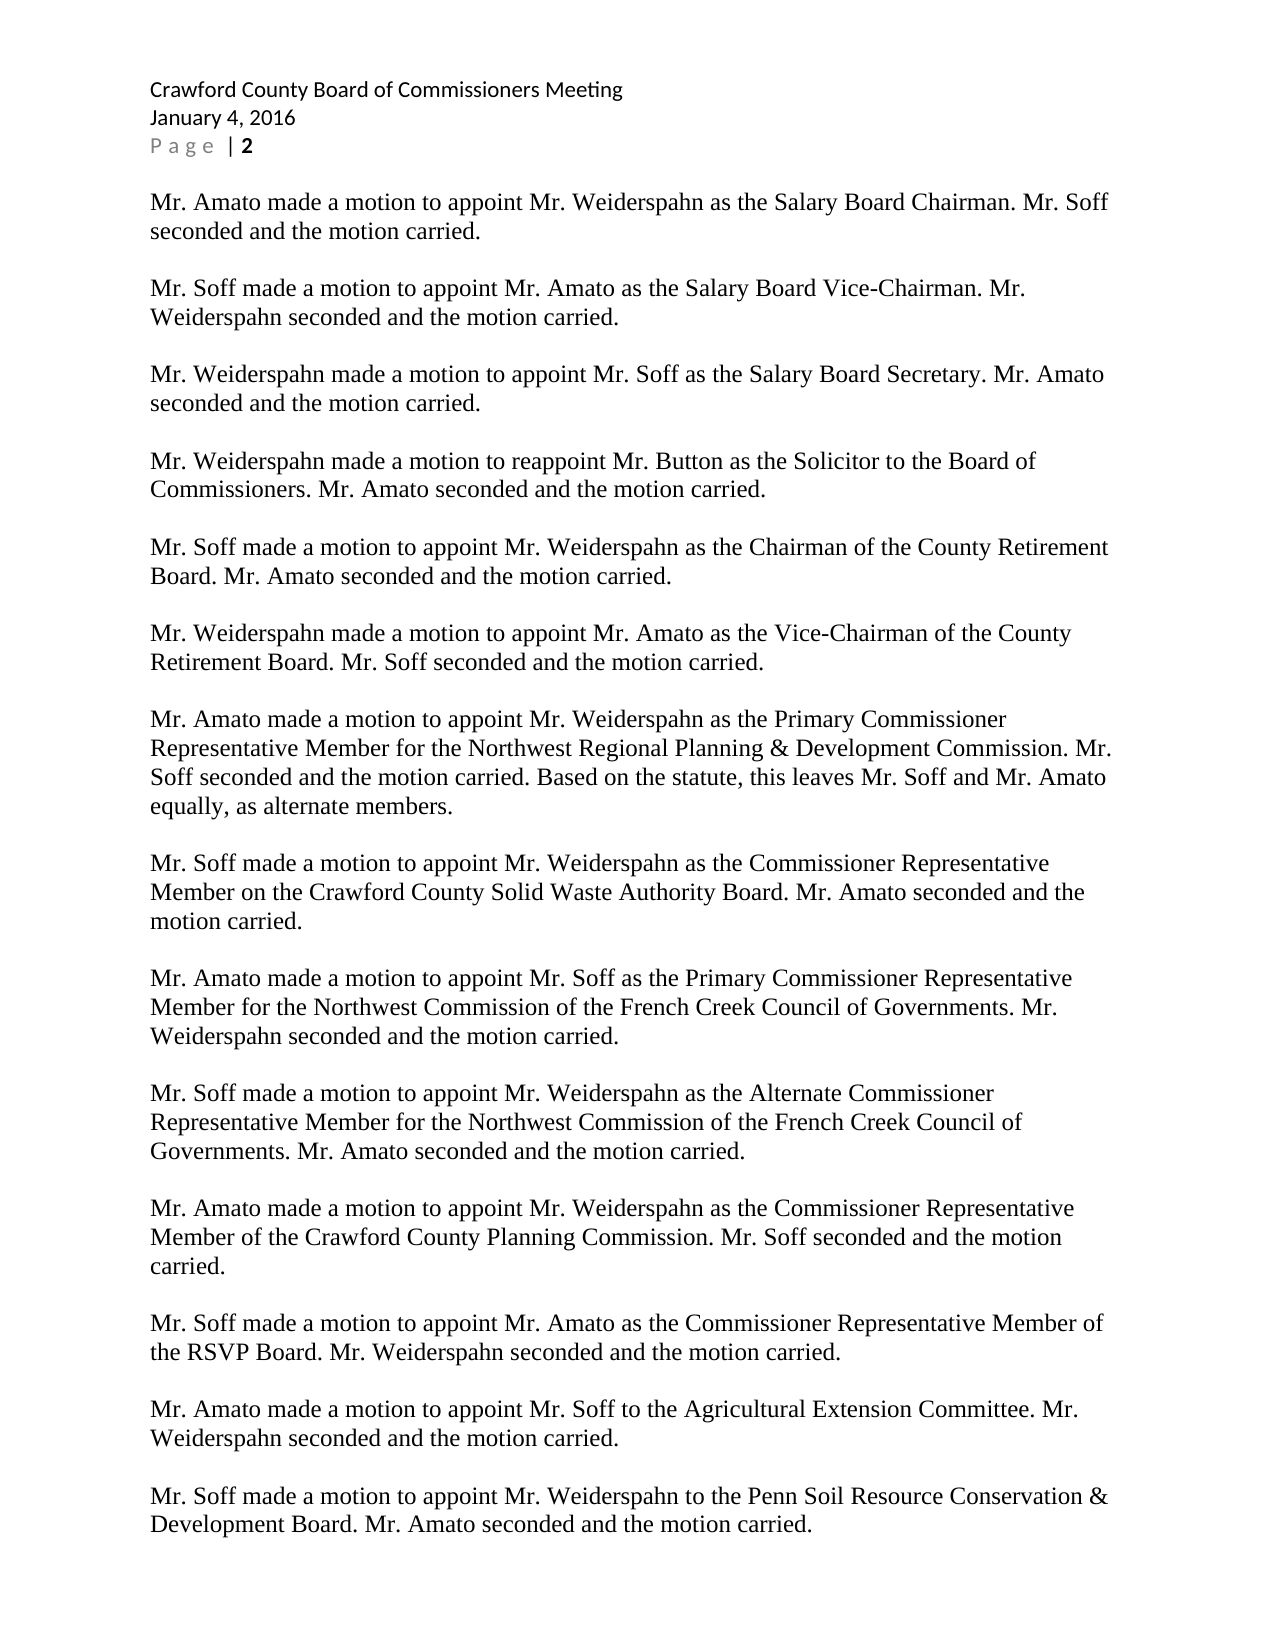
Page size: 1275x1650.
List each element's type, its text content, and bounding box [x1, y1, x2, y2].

text Mr. Soff made a motion to appoint Mr. Amato as the Commissioner Representative Member of the RSVP Board. Mr. Weiderspahn seconded and the motion carried. [150, 1308, 1125, 1366]
text Mr. Amato made a motion to appoint Mr. Soff as the Primary Commissioner Representative Member for the Northwest Commission of the French Creek Council of Governments. Mr. Weiderspahn seconded and the motion carried. [150, 963, 1125, 1049]
text Mr. Soff made a motion to appoint Mr. Weiderspahn to the Penn Soil Resource Conservation & Development Board. Mr. Amato seconded and the motion carried. [150, 1481, 1125, 1538]
text Mr. Soff made a motion to appoint Mr. Amato as the Salary Board Vice-Chairman. Mr. Weiderspahn seconded and the motion carried. [150, 273, 1125, 331]
text Mr. Weiderspahn made a motion to appoint Mr. Amato as the Vice-Chairman of the County Retirement Board. Mr. Soff seconded and the motion carried. [150, 618, 1125, 676]
text Mr. Amato made a motion to appoint Mr. Weiderspahn as the Primary Commissioner Representative Member for the Northwest Regional Planning & Development Commission. Mr. Soff seconded and the motion carried. Based on the statute, this leaves Mr. Soff and Mr. Amato equally, as alternate members. [150, 704, 1125, 819]
text Mr. Soff made a motion to appoint Mr. Weiderspahn as the Chairman of the County Retirement Board. Mr. Amato seconded and the motion carried. [150, 532, 1125, 589]
text Mr. Amato made a motion to appoint Mr. Soff to the Agricultural Extension Committee. Mr. Weiderspahn seconded and the motion carried. [150, 1394, 1125, 1452]
text Mr. Amato made a motion to appoint Mr. Weiderspahn as the Salary Board Chairman. Mr. Soff seconded and the motion carried. [150, 187, 1125, 244]
text Mr. Amato made a motion to appoint Mr. Weiderspahn as the Commissioner Representative Member of the Crawford County Planning Commission. Mr. Soff seconded and the motion carried. [150, 1193, 1125, 1279]
text Mr. Soff made a motion to appoint Mr. Weiderspahn as the Alternate Commissioner Representative Member for the Northwest Commission of the French Creek Council of Governments. Mr. Amato seconded and the motion carried. [150, 1078, 1125, 1164]
text Mr. Weiderspahn made a motion to appoint Mr. Soff as the Salary Board Secretary. Mr. Amato seconded and the motion carried. [150, 359, 1125, 417]
text Mr. Soff made a motion to appoint Mr. Weiderspahn as the Commissioner Representative Member on the Crawford County Solid Waste Authority Board. Mr. Amato seconded and the motion carried. [150, 848, 1125, 934]
text Mr. Weiderspahn made a motion to reappoint Mr. Button as the Solicitor to the Board of Commissioners. Mr. Amato seconded and the motion carried. [150, 446, 1125, 503]
